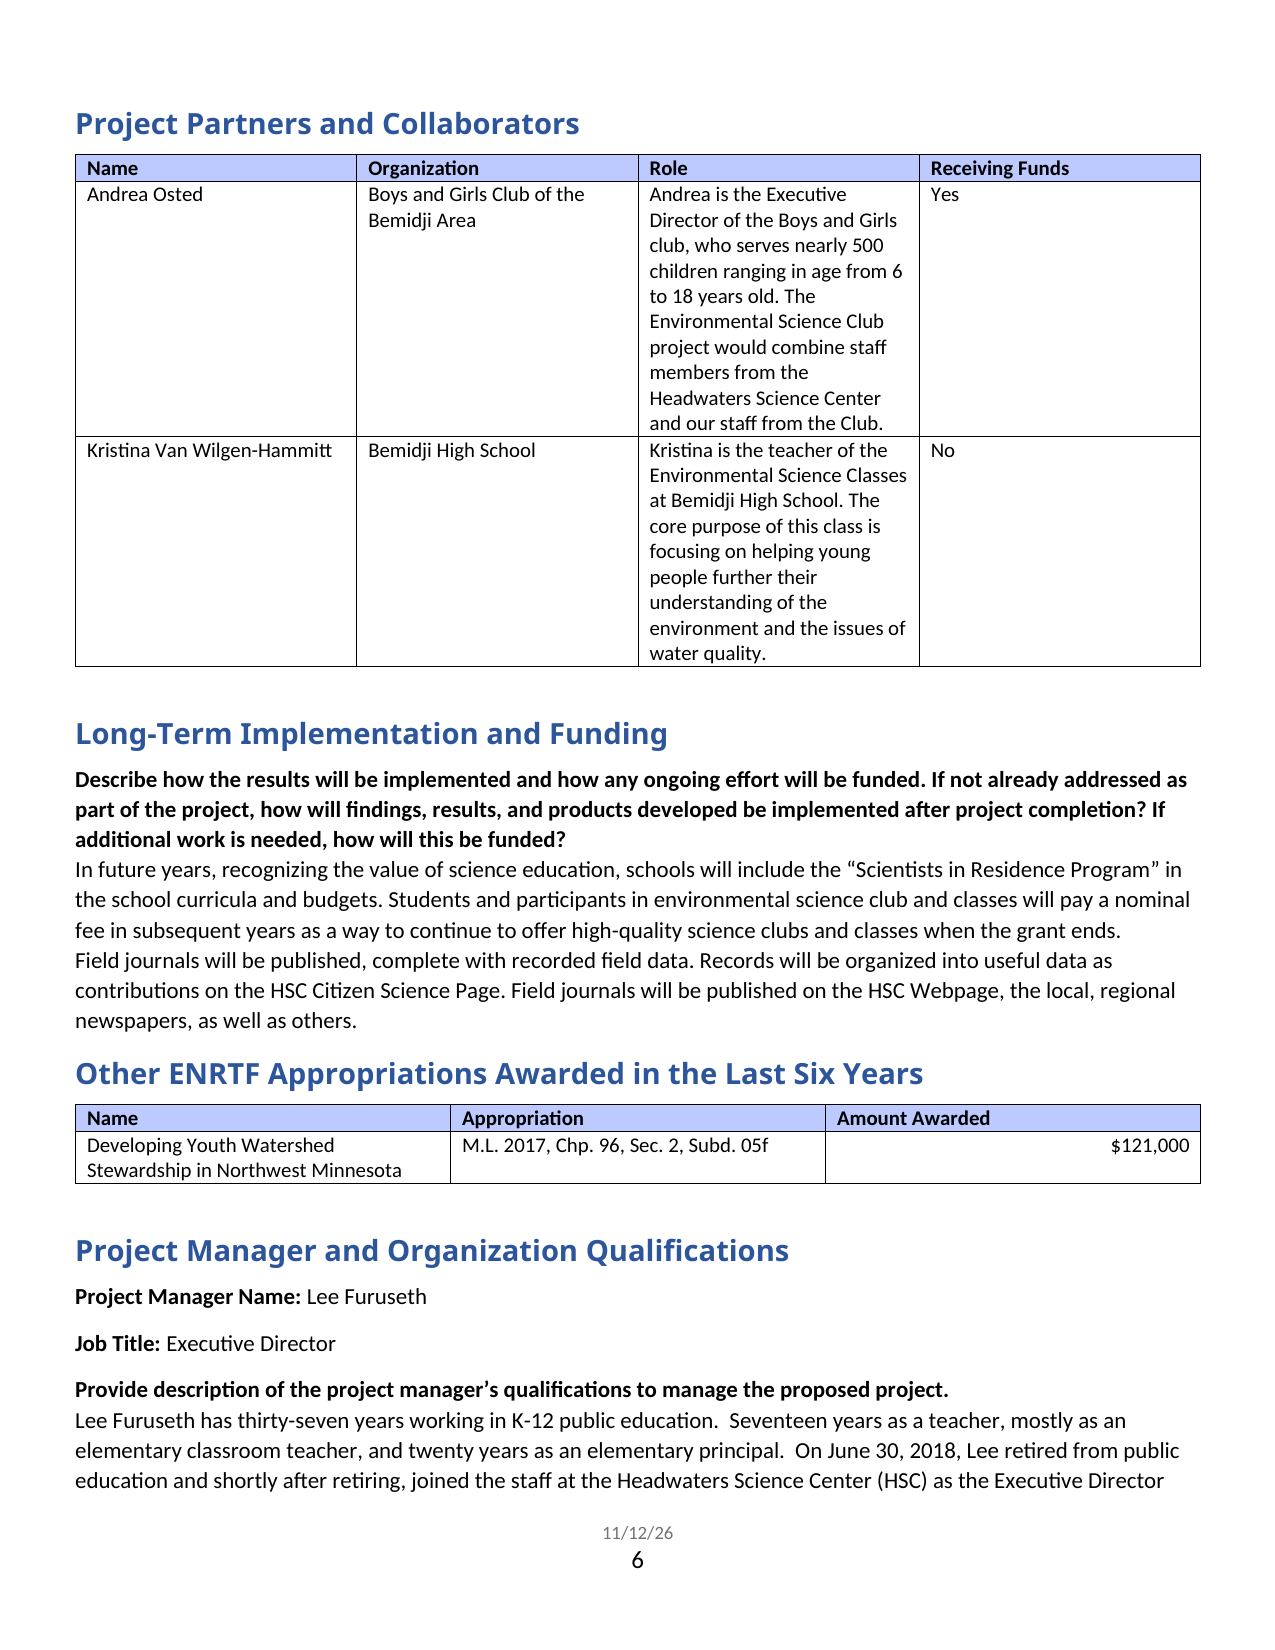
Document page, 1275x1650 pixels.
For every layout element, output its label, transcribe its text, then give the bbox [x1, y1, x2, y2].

subtitle Long-Term Implementation and Funding [75, 713, 1200, 753]
subtitle Project Partners and Collaborators [75, 103, 1200, 143]
text Project Manager Name: Lee Furuseth [75, 1282, 1200, 1310]
table_cell No [920, 437, 1200, 666]
table_cell Boys and Girls Club of the Bemidji Area [357, 182, 638, 436]
table_header Organization [357, 155, 638, 181]
table_cell Andrea Osted [76, 182, 356, 436]
text Job Title: Executive Director [75, 1329, 1200, 1357]
table_header Role [639, 155, 919, 181]
table_cell Kristina Van Wilgen-Hammitt [76, 437, 356, 666]
table_header Name [76, 155, 356, 181]
table_cell M.L. 2017, Chp. 96, Sec. 2, Subd. 05f [451, 1132, 825, 1183]
table_header Receiving Funds [920, 155, 1200, 181]
table_cell Kristina is the teacher of the Environmental Science Classes at Bemidji High School. The core purpose of this class is focusing on helping young people further their understanding of the environment and the issues of water quality. [639, 437, 919, 666]
table_header Appropriation [451, 1105, 825, 1131]
table_cell Developing Youth Watershed Stewardship in Northwest Minnesota [76, 1132, 450, 1183]
table_cell Andrea is the Executive Director of the Boys and Girls club, who serves nearly 500 children ranging in age from 6 to 18 years old. The Environmental Science Club project would combine staff members from the Headwaters Science Center and our staff from the Club. [639, 182, 919, 436]
subtitle Project Manager and Organization Qualifications [75, 1231, 1200, 1270]
table_header Name [76, 1105, 450, 1131]
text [75, 1376, 1200, 1494]
table_header Amount Awarded [826, 1105, 1200, 1131]
subtitle Other ENRTF Appropriations Awarded in the Last Six Years [75, 1053, 1200, 1093]
text Describe how the results will be implemented and how any ongoing effort will be funded. If not already addressed as part of the project, how will findings, results, and products developed be implemented after project completion? If additional work is needed, how will this be funded? In future years, recognizing the value of science education, schools will include the “Scientists in Residence Program” in the school curricula and budgets. Students and participants in environmental science club and classes will pay a nominal fee in subsequent years as a way to continue to offer high-quality science clubs and classes when the grant ends. Field journals will be published, complete with recorded field data. Records will be organized into useful data as contributions on the HSC Citizen Science Page. Field journals will be published on the HSC Webpage, the local, regional newspapers, as well as others. [75, 765, 1200, 1034]
table_cell Yes [920, 182, 1200, 436]
table_cell $121,000 [826, 1132, 1200, 1183]
table_cell Bemidji High School [357, 437, 638, 666]
